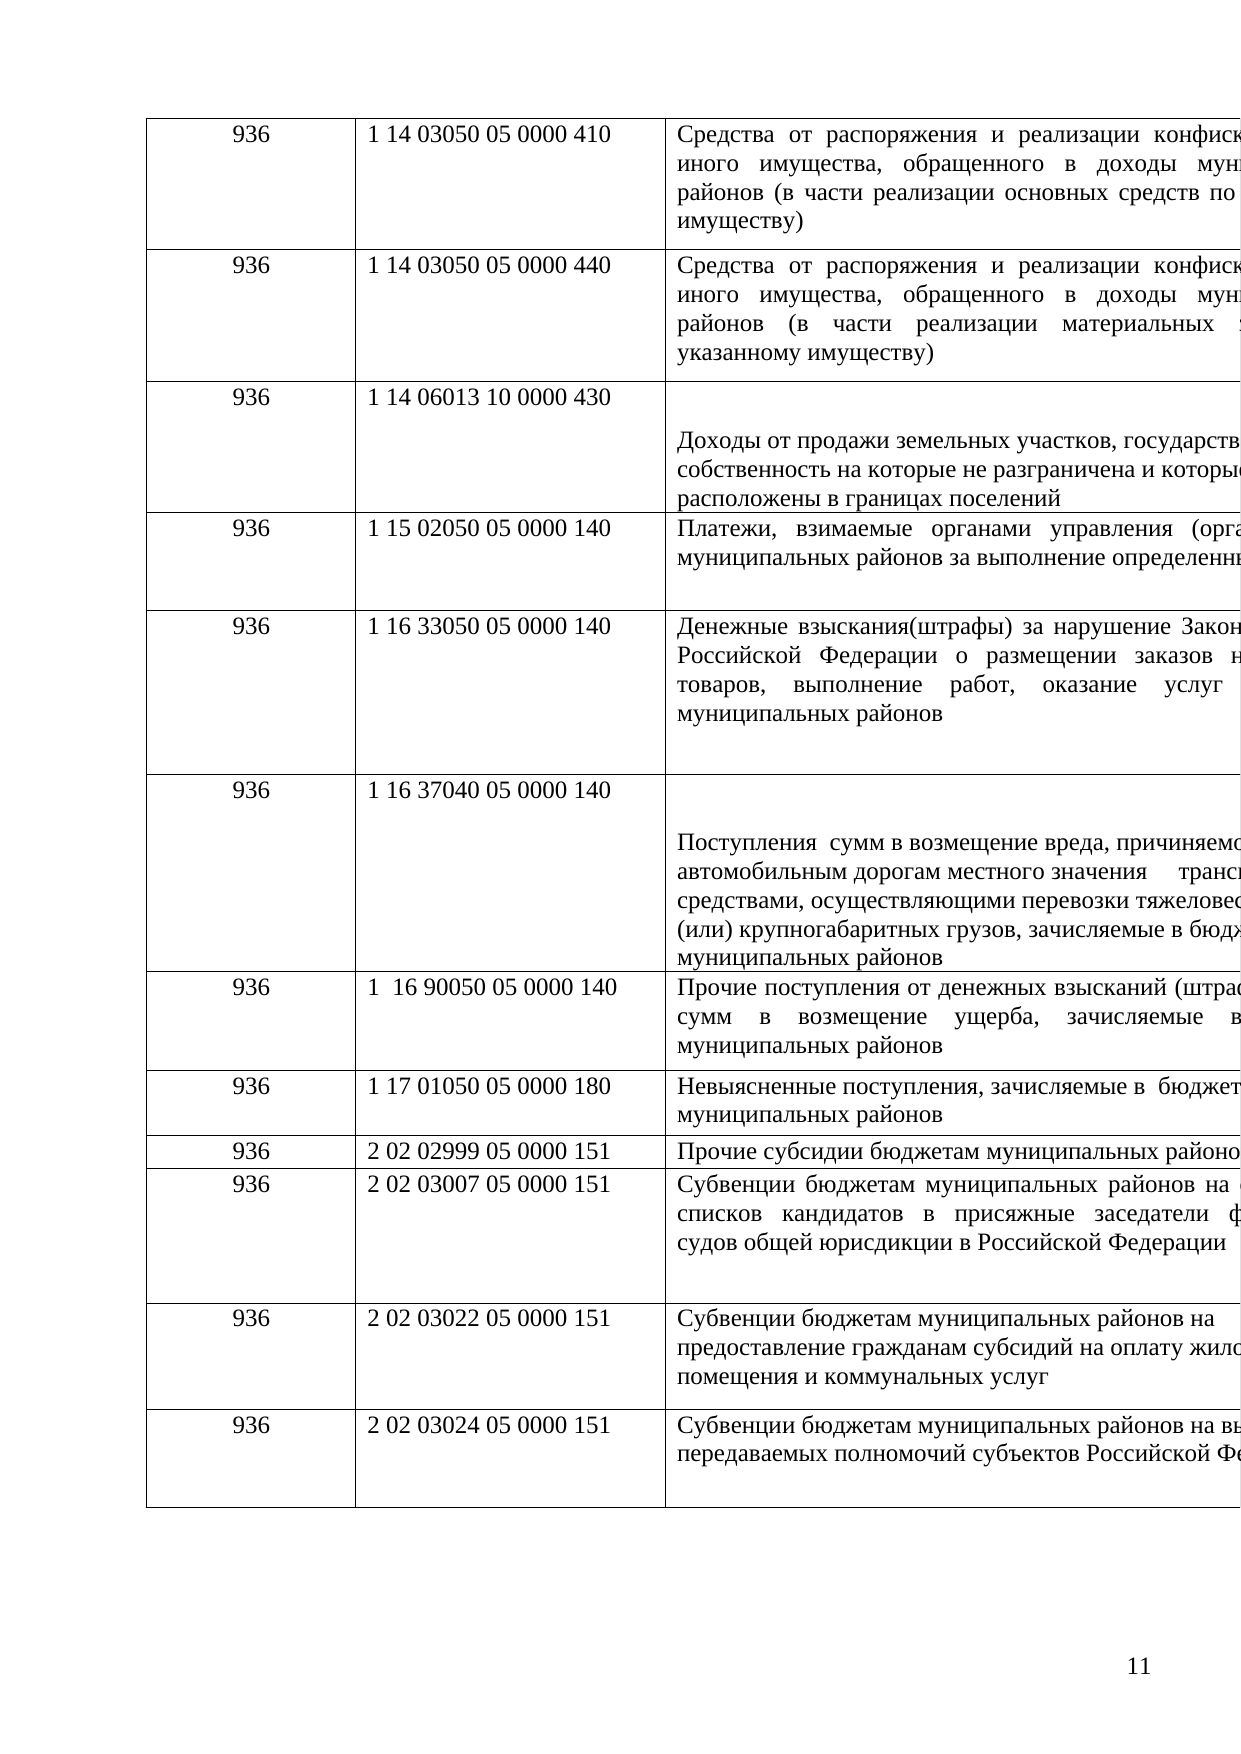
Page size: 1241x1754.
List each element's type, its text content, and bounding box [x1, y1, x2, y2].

table_cell Платежи, взимаемые органами управления (организациями) муниципальных районов за выполнение определенных функций [666, 513, 1240, 610]
table_cell 1 14 03050 05 0000 440 [356, 250, 665, 381]
table_cell Субвенции бюджетам муниципальных районов на составление списков кандидатов в присяжные заседатели федеральных судов общей юрисдикции в Российской Федерации [666, 1169, 1240, 1302]
table_cell 936 [147, 382, 355, 512]
table_cell 2 02 02999 05 0000 151 [356, 1136, 665, 1168]
table_cell Денежные взыскания(штрафы) за нарушение Законодательства Российской Федерации о размещении заказов на поставки товаров, выполнение работ, оказание услуг для нужд муниципальных районов [666, 611, 1240, 774]
table_cell Прочие субсидии бюджетам муниципальных районов [666, 1136, 1240, 1168]
table_cell 1 15 02050 05 0000 140 [356, 513, 665, 610]
table_cell Субвенции бюджетам муниципальных районов на предоставление гражданам субсидий на оплату жилого помещения и коммунальных услуг [666, 1304, 1240, 1409]
table_cell 936 [147, 513, 355, 610]
table_cell 936 [147, 972, 355, 1070]
table_cell 936 [147, 1304, 355, 1409]
table_cell 936 [147, 1410, 355, 1507]
table_cell 2 02 03022 05 0000 151 [356, 1304, 665, 1409]
table_cell 936 [147, 775, 355, 971]
table_cell 1 14 06013 10 0000 430 [356, 382, 665, 512]
table_cell 936 [147, 250, 355, 381]
table_cell Субвенции бюджетам муниципальных районов на выполнение передаваемых полномочий субъектов Российской Федерации [666, 1410, 1240, 1507]
table_cell Невыясненные поступления, зачисляемые в бюджеты муниципальных районов [666, 1071, 1240, 1135]
table_cell Доходы от продажи земельных участков, государственная собственность на которые не разграничена и которые расположены в границах поселений [666, 382, 1240, 512]
table_cell 936 [147, 1169, 355, 1302]
table_cell 936 [147, 119, 355, 249]
table_cell Прочие поступления от денежных взысканий (штрафов) и иных сумм в возмещение ущерба, зачисляемые в бюджеты муниципальных районов [666, 972, 1240, 1070]
table_cell 1 16 33050 05 0000 140 [356, 611, 665, 774]
table_cell 2 02 03007 05 0000 151 [356, 1169, 665, 1302]
table_cell Поступления сумм в возмещение вреда, причиняемого автомобильным дорогам местного значения транспортными средствами, осуществляющими перевозки тяжеловесных и (или) крупногабаритных грузов, зачисляемые в бюджеты муниципальных районов [666, 775, 1240, 971]
table_cell 2 02 03024 05 0000 151 [356, 1410, 665, 1507]
table_cell 1 17 01050 05 0000 180 [356, 1071, 665, 1135]
table_cell 1 16 37040 05 0000 140 [356, 775, 665, 971]
table_cell 936 [147, 611, 355, 774]
table_cell Средства от распоряжения и реализации конфискованного и иного имущества, обращенного в доходы муниципальных районов (в части реализации основных средств по указанному имуществу) [666, 119, 1240, 249]
table_cell 1 16 90050 05 0000 140 [356, 972, 665, 1070]
table_cell 936 [147, 1136, 355, 1168]
table_cell 1 14 03050 05 0000 410 [356, 119, 665, 249]
table_cell 936 [147, 1071, 355, 1135]
table_cell Средства от распоряжения и реализации конфискованного и иного имущества, обращенного в доходы муниципальных районов (в части реализации материальных запасов по указанному имуществу) [666, 250, 1240, 381]
